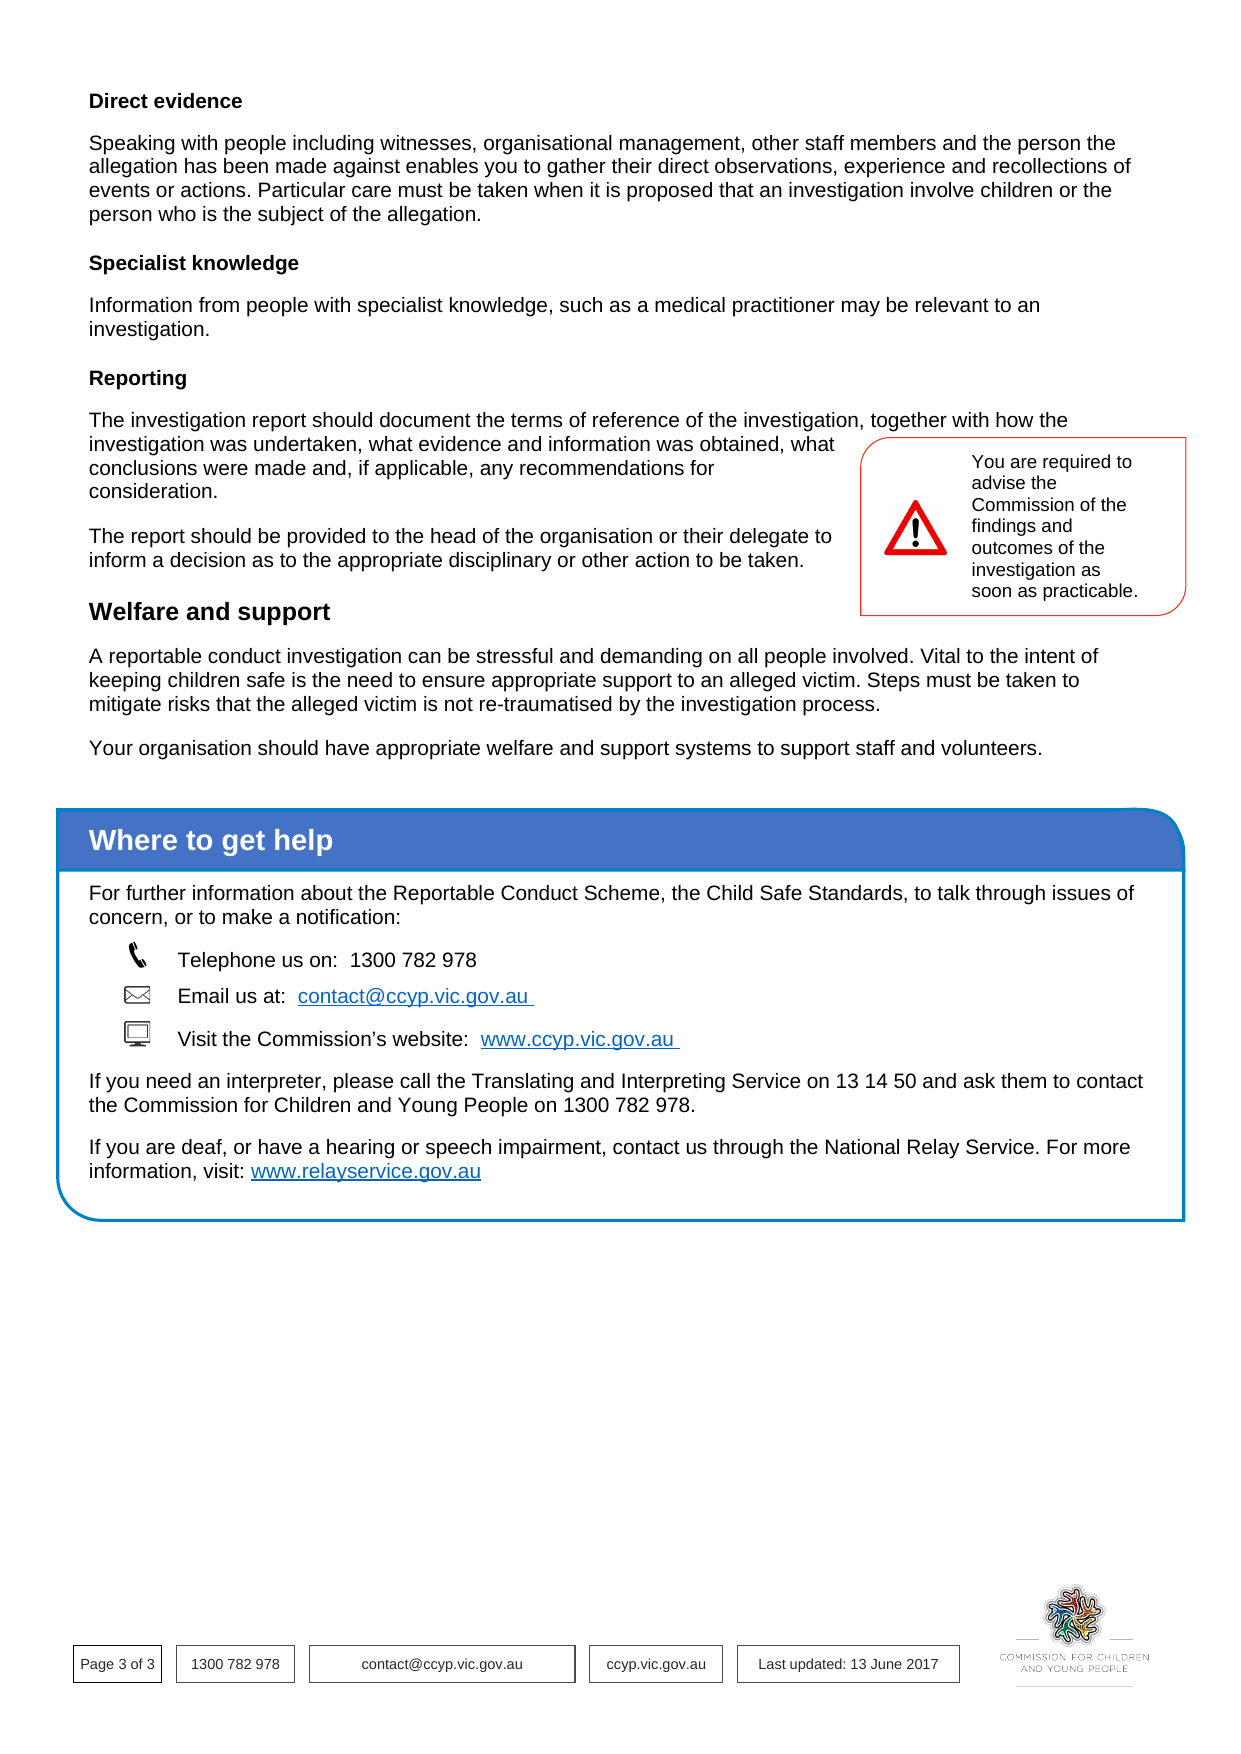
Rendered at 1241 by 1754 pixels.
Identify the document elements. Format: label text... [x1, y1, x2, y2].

text A reportable conduct investigation can be stressful and demanding on all people involved. Vital to the intent of keeping children safe is the need to ensure appropriate support to an alleged victim. Steps must be taken to mitigate risks that the alleged victim is not re-traumatised by the investigation process. [89, 643, 1152, 715]
text Information from people with specialist knowledge, such as a medical practitioner may be relevant to an investigation. [89, 293, 1152, 341]
subtitle Specialist knowledge [89, 251, 1152, 275]
picture [934, 1646, 959, 1682]
picture [124, 1020, 150, 1047]
picture [124, 986, 150, 1004]
picture [124, 941, 150, 968]
text Email us at: contact@ccyp.vic.gov.au [124, 984, 1152, 1008]
text The report should be provided to the head of the organisation or their delegate to inform a decision as to the appropriate disciplinary or other action to be taken. [89, 524, 860, 572]
subtitle Reporting [89, 366, 1152, 390]
text Your organisation should have appropriate welfare and support systems to support staff and volunteers. [89, 736, 1152, 760]
text For further information about the Reportable Conduct Scheme, the Child Safe Standards, to talk through issues of concern, or to make a notification: [89, 881, 1152, 929]
subtitle Welfare and support [89, 597, 1152, 626]
picture [934, 1564, 1213, 1711]
text The report should be provided to the head of the organisation or their delegate to inform a decision as to the appropriate disciplinary or other action to be taken. [862, 524, 1152, 572]
text The investigation report should document the terms of reference of the investigation, together with how the investigation was undertaken, what evidence and information was obtained, what conclusions were made and, if applicable, any recommendations for consideration. [89, 407, 1152, 503]
text If you need an interpreter, please call the Translating and Interpreting Service on 13 14 50 and ask them to contact the Commission for Children and Young People on 1300 782 978. [89, 1069, 1152, 1117]
subtitle Where to get help [89, 823, 1116, 856]
text Telephone us on: 1300 782 978 [124, 942, 1152, 972]
picture [883, 499, 948, 556]
text Speaking with people including witnesses, organisational management, other staff members and the person the allegation has been made against enables you to gather their direct observations, experience and recollections of events or actions. Particular care must be taken when it is proposed that an investigation involve children or the person who is the subject of the allegation. [89, 130, 1152, 226]
text Visit the Commission’s website: www.ccyp.vic.gov.au [124, 1021, 1152, 1051]
text If you are deaf, or have a hearing or speech impairment, contact us through the National Relay Service. For more information, visit: www.relayservice.gov.au [89, 1134, 1152, 1182]
subtitle Direct evidence [89, 89, 1152, 113]
